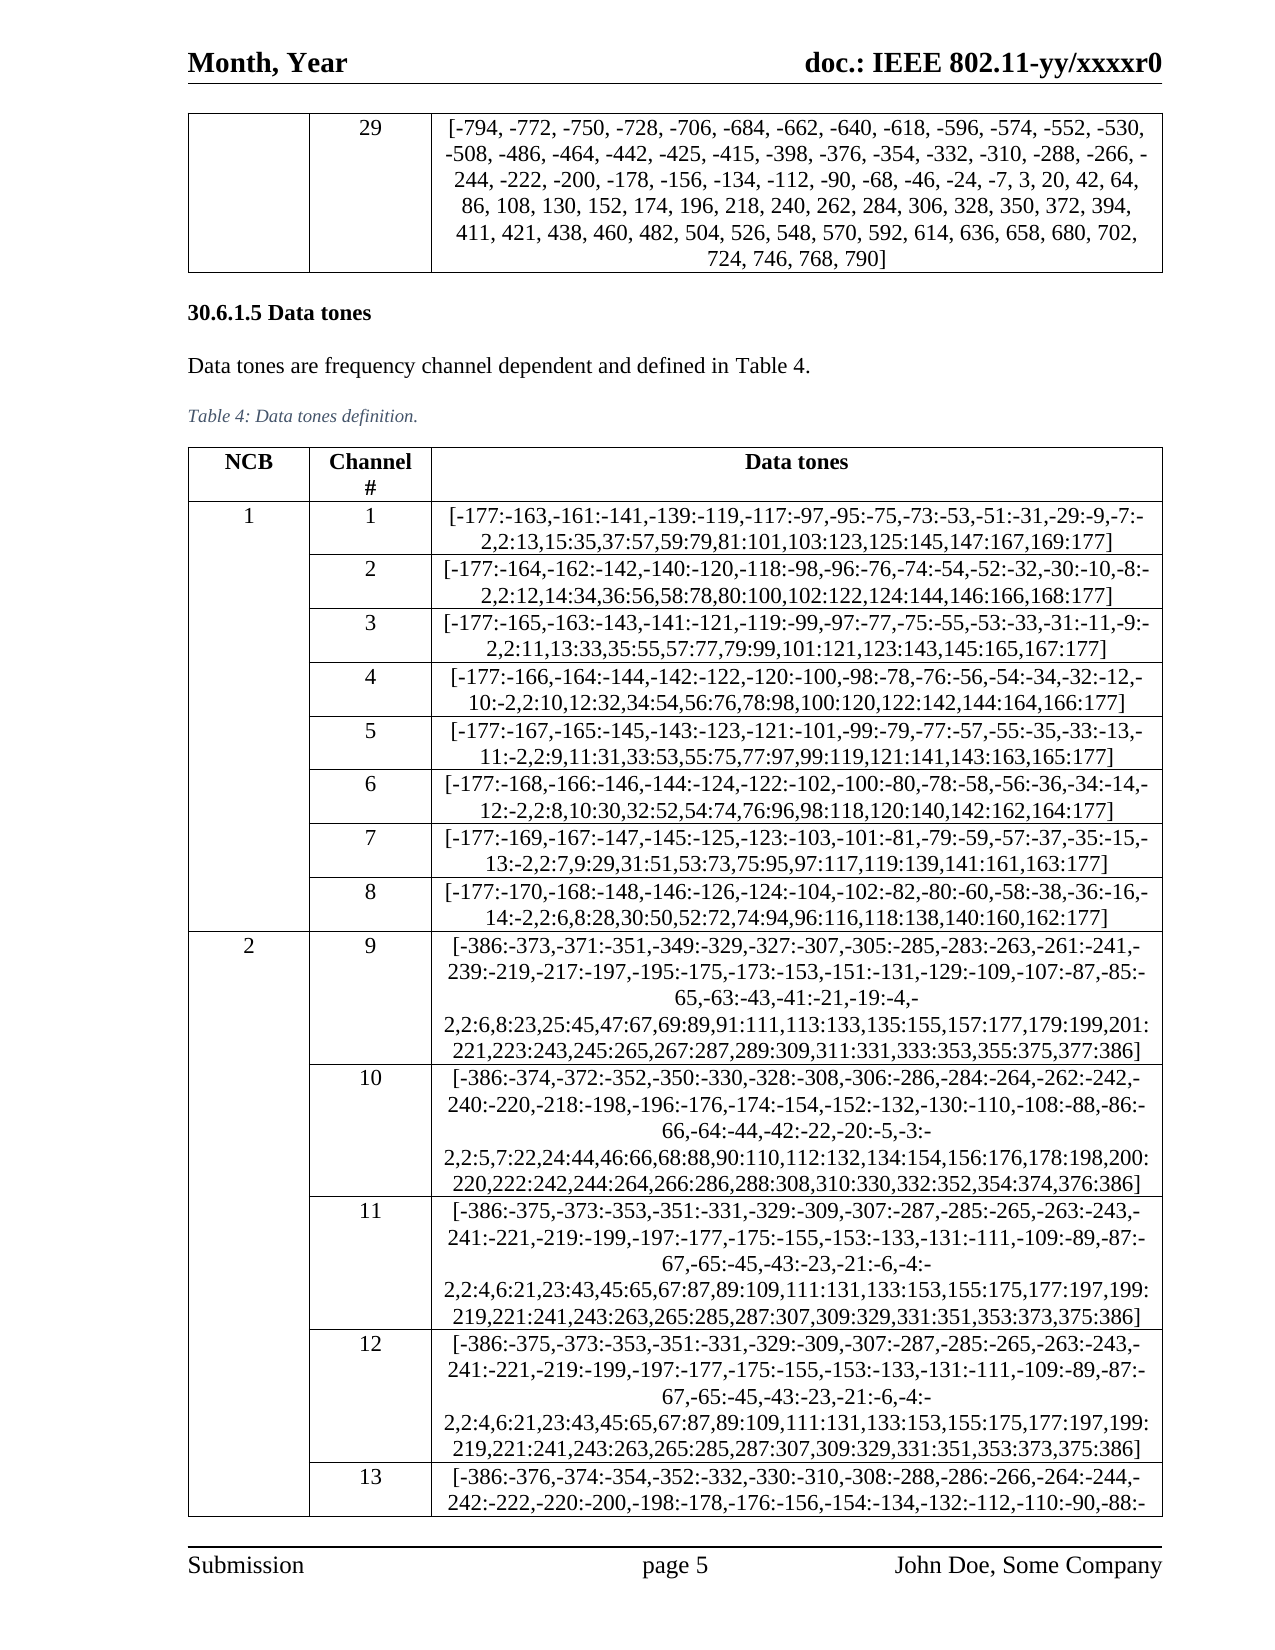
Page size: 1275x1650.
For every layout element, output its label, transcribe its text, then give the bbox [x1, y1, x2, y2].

table_cell 4 [310, 663, 431, 716]
table_cell [-177:-169,-167:-147,-145:-125,-123:-103,-101:-81,-79:-59,-57:-37,-35:-15,-13:-2,2:7,9:29,31:51,53:73,75:95,97:117,119:139,141:161,163:177] [432, 824, 1162, 877]
table_cell 10 [310, 1065, 431, 1196]
table_cell 7 [310, 824, 431, 877]
table_header Data tones [432, 448, 1162, 501]
table_cell 3 [310, 609, 431, 662]
table_cell 2 [310, 555, 431, 608]
table_header NCB [189, 448, 309, 501]
table_cell 13 [310, 1463, 431, 1516]
table_cell 12 [310, 1330, 431, 1462]
table_cell 2 [189, 932, 309, 1516]
table_cell [-177:-164,-162:-142,-140:-120,-118:-98,-96:-76,-74:-54,-52:-32,-30:-10,-8:-2,2:12,14:34,36:56,58:78,80:100,102:122,124:144,146:166,168:177] [432, 555, 1162, 608]
table_cell 5 [310, 717, 431, 769]
table_cell 1 [189, 502, 309, 931]
table_cell 29 [310, 114, 431, 272]
table_cell 1 [310, 502, 431, 554]
table_cell 6 [310, 770, 431, 823]
table_cell [-386:-375,-373:-353,-351:-331,-329:-309,-307:-287,-285:-265,-263:-243,-241:-221,-219:-199,-197:-177,-175:-155,-153:-133,-131:-111,-109:-89,-87:-67,-65:-45,-43:-23,-21:-6,-4:-2,2:4,6:21,23:43,45:65,67:87,89:109,111:131,133:153,155:175,177:197,199:219,221:241,243:263,265:285,287:307,309:329,331:351,353:373,375:386] [432, 1197, 1162, 1329]
table_cell [-386:-375,-373:-353,-351:-331,-329:-309,-307:-287,-285:-265,-263:-243,-241:-221,-219:-199,-197:-177,-175:-155,-153:-133,-131:-111,-109:-89,-87:-67,-65:-45,-43:-23,-21:-6,-4:-2,2:4,6:21,23:43,45:65,67:87,89:109,111:131,133:153,155:175,177:197,199:219,221:241,243:263,265:285,287:307,309:329,331:351,353:373,375:386] [432, 1330, 1162, 1462]
table_cell [-177:-168,-166:-146,-144:-124,-122:-102,-100:-80,-78:-58,-56:-36,-34:-14,-12:-2,2:8,10:30,32:52,54:74,76:96,98:118,120:140,142:162,164:177] [432, 770, 1162, 823]
table_cell 8 [310, 878, 431, 931]
table_cell 11 [310, 1197, 431, 1329]
table_cell [-177:-165,-163:-143,-141:-121,-119:-99,-97:-77,-75:-55,-53:-33,-31:-11,-9:-2,2:11,13:33,35:55,57:77,79:99,101:121,123:143,145:165,167:177] [432, 609, 1162, 662]
table_cell [-177:-166,-164:-144,-142:-122,-120:-100,-98:-78,-76:-56,-54:-34,-32:-12,-10:-2,2:10,12:32,34:54,56:76,78:98,100:120,122:142,144:164,166:177] [432, 663, 1162, 716]
table_cell [-794, -772, -750, -728, -706, -684, -662, -640, -618, -596, -574, -552, -530, -508, -486, -464, -442, -425, -415, -398, -376, -354, -332, -310, -288, -266, -244, -222, -200, -178, -156, -134, -112, -90, -68, -46, -24, -7, 3, 20, 42, 64, 86, 108, 130, 152, 174, 196, 218, 240, 262, 284, 306, 328, 350, 372, 394, 411, 421, 438, 460, 482, 504, 526, 548, 570, 592, 614, 636, 658, 680, 702, 724, 746, 768, 790] [432, 114, 1162, 272]
table_cell [-386:-373,-371:-351,-349:-329,-327:-307,-305:-285,-283:-263,-261:-241,-239:-219,-217:-197,-195:-175,-173:-153,-151:-131,-129:-109,-107:-87,-85:-65,-63:-43,-41:-21,-19:-4,-2,2:6,8:23,25:45,47:67,69:89,91:111,113:133,135:155,157:177,179:199,201:221,223:243,245:265,267:287,289:309,311:331,333:353,355:375,377:386] [432, 932, 1162, 1063]
table_cell [-386:-374,-372:-352,-350:-330,-328:-308,-306:-286,-284:-264,-262:-242,-240:-220,-218:-198,-196:-176,-174:-154,-152:-132,-130:-110,-108:-88,-86:-66,-64:-44,-42:-22,-20:-5,-3:-2,2:5,7:22,24:44,46:66,68:88,90:110,112:132,134:154,156:176,178:198,200:220,222:242,244:264,266:286,288:308,310:330,332:352,354:374,376:386] [432, 1065, 1162, 1196]
table_cell 9 [310, 932, 431, 1063]
text Data tones are frequency channel dependent and defined in Table 4. [187, 352, 1162, 378]
table_header Channel # [310, 448, 431, 501]
table_cell [-177:-170,-168:-148,-146:-126,-124:-104,-102:-82,-80:-60,-58:-38,-36:-16,-14:-2,2:6,8:28,30:50,52:72,74:94,96:116,118:138,140:160,162:177] [432, 878, 1162, 931]
text 30.6.1.5 Data tones [187, 299, 1162, 325]
table_cell [-177:-167,-165:-145,-143:-123,-121:-101,-99:-79,-77:-57,-55:-35,-33:-13,-11:-2,2:9,11:31,33:53,55:75,77:97,99:119,121:141,143:163,165:177] [432, 717, 1162, 769]
table_cell [-177:-163,-161:-141,-139:-119,-117:-97,-95:-75,-73:-53,-51:-31,-29:-9,-7:-2,2:13,15:35,37:57,59:79,81:101,103:123,125:145,147:167,169:177] [432, 502, 1162, 554]
text Table 4: Data tones definition. [187, 404, 1162, 426]
